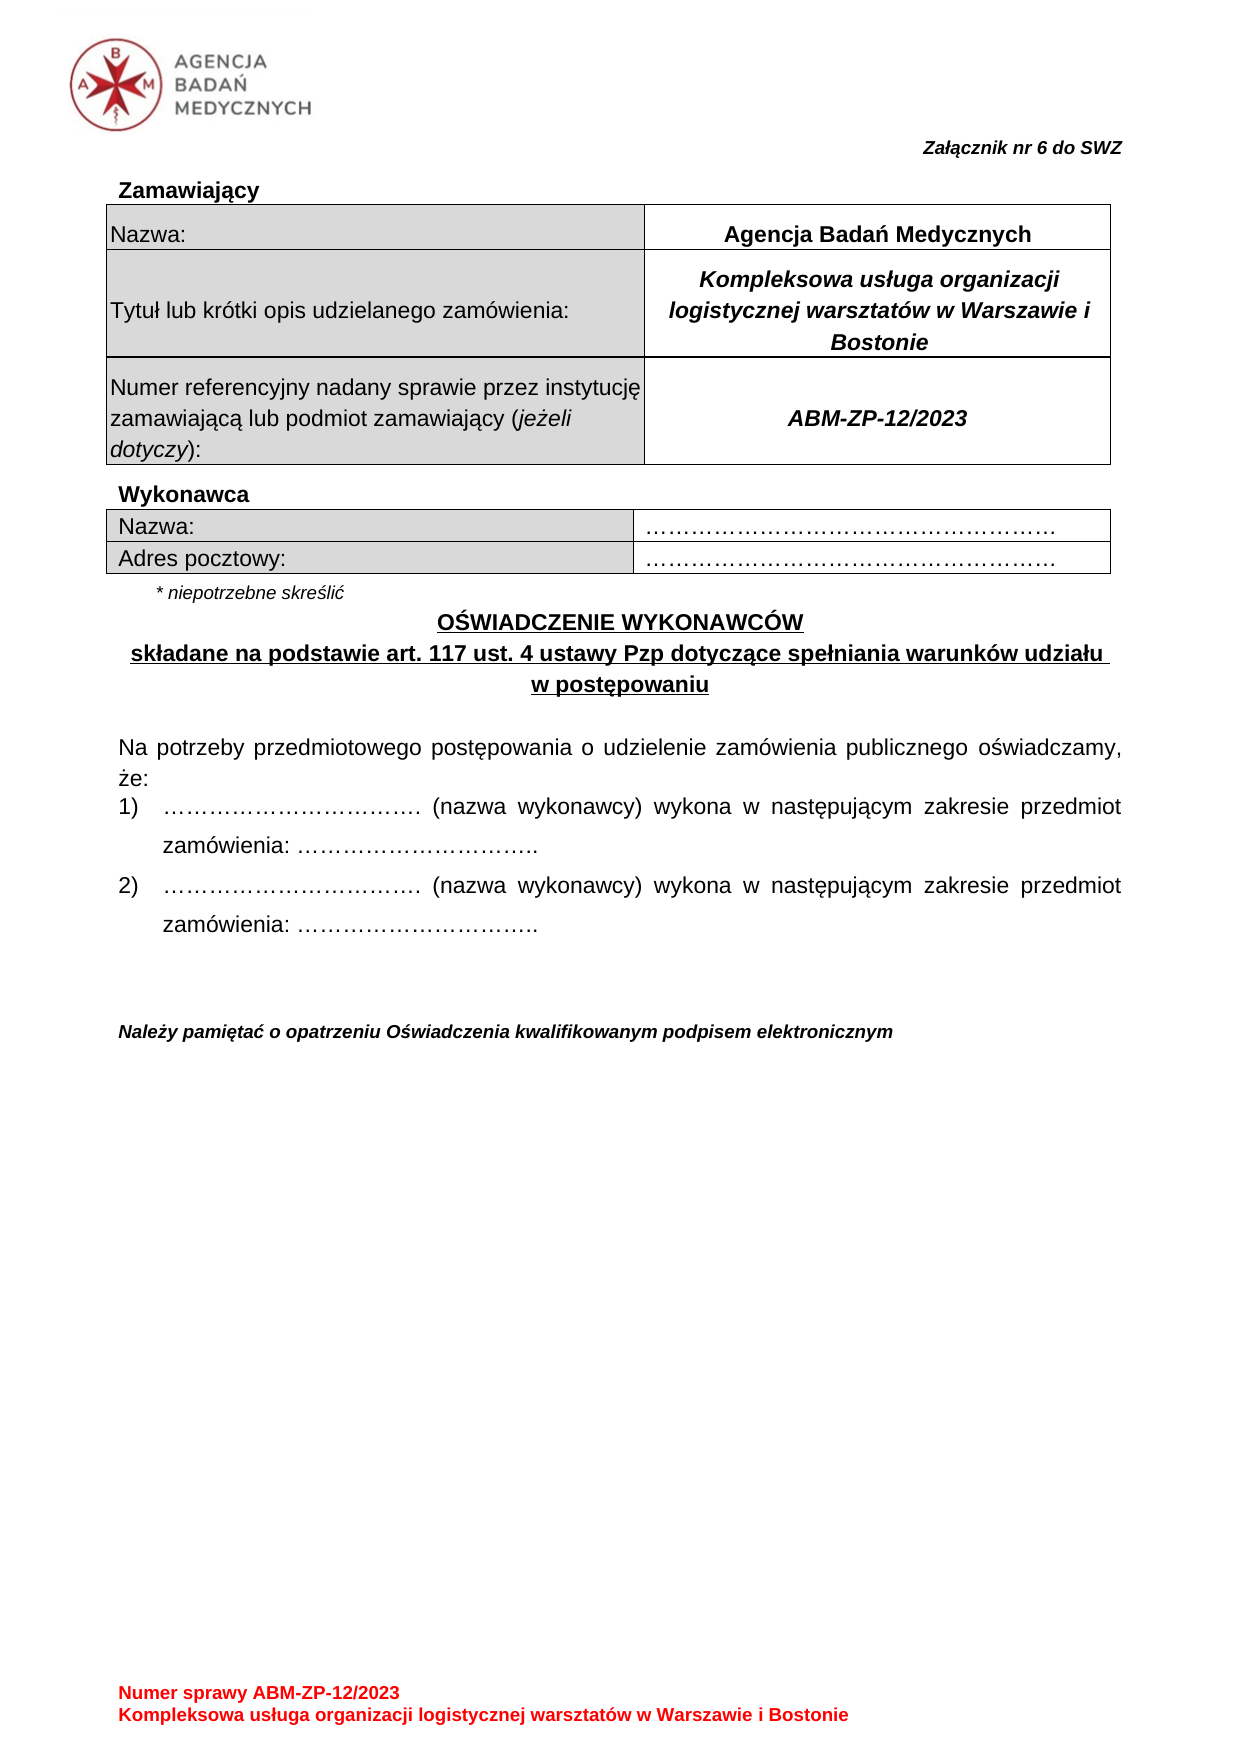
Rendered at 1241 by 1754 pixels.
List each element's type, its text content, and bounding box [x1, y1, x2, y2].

text Załącznik nr 6 do SWZ [118, 129, 1122, 161]
table_cell Tytuł lub krótki opis udzielanego zamówienia: [107, 250, 644, 356]
table_cell ……………………………………………… [634, 542, 1110, 573]
list ……………………………. (nazwa wykonawcy) wykona w następującym zakresie przedmiot zamówienia: ………………………….. [118, 793, 1122, 859]
text Zamawiający [118, 173, 1122, 204]
text Na potrzeby przedmiotowego postępowania o udzielenie zamówienia publicznego oświadczamy, że: [118, 730, 1122, 793]
list ……………………………. (nazwa wykonawcy) wykona w następującym zakresie przedmiot zamówienia: ………………………….. [118, 872, 1122, 938]
table_header Agencja Badań Medycznych [645, 205, 1110, 249]
picture [57, 12, 317, 134]
text * niepotrzebne skreślić [155, 574, 1122, 605]
table_cell Numer referencyjny nadany sprawie przez instytucję zamawiającą lub podmiot zamawiający (jeżeli dotyczy): [107, 358, 644, 464]
table_cell ABM-ZP-12/2023 [645, 358, 1110, 464]
table_cell Adres pocztowy: [107, 542, 633, 573]
table_header ……………………………………………… [634, 510, 1110, 541]
text OŚWIADCZENIE WYKONAWCÓW [118, 605, 1122, 637]
text Wykonawca [118, 477, 1122, 508]
text Należy pamiętać o opatrzeniu Oświadczenia kwalifikowanym podpisem elektronicznym [118, 1013, 1122, 1044]
table_header Nazwa: [107, 205, 644, 249]
text składane na podstawie art. 117 ust. 4 ustawy Pzp dotyczące spełniania warunków udziału w postępowaniu [118, 637, 1122, 699]
table_cell Kompleksowa usługa organizacji logistycznej warsztatów w Warszawie i Bostonie [645, 250, 1110, 356]
table_header Nazwa: [107, 510, 633, 541]
